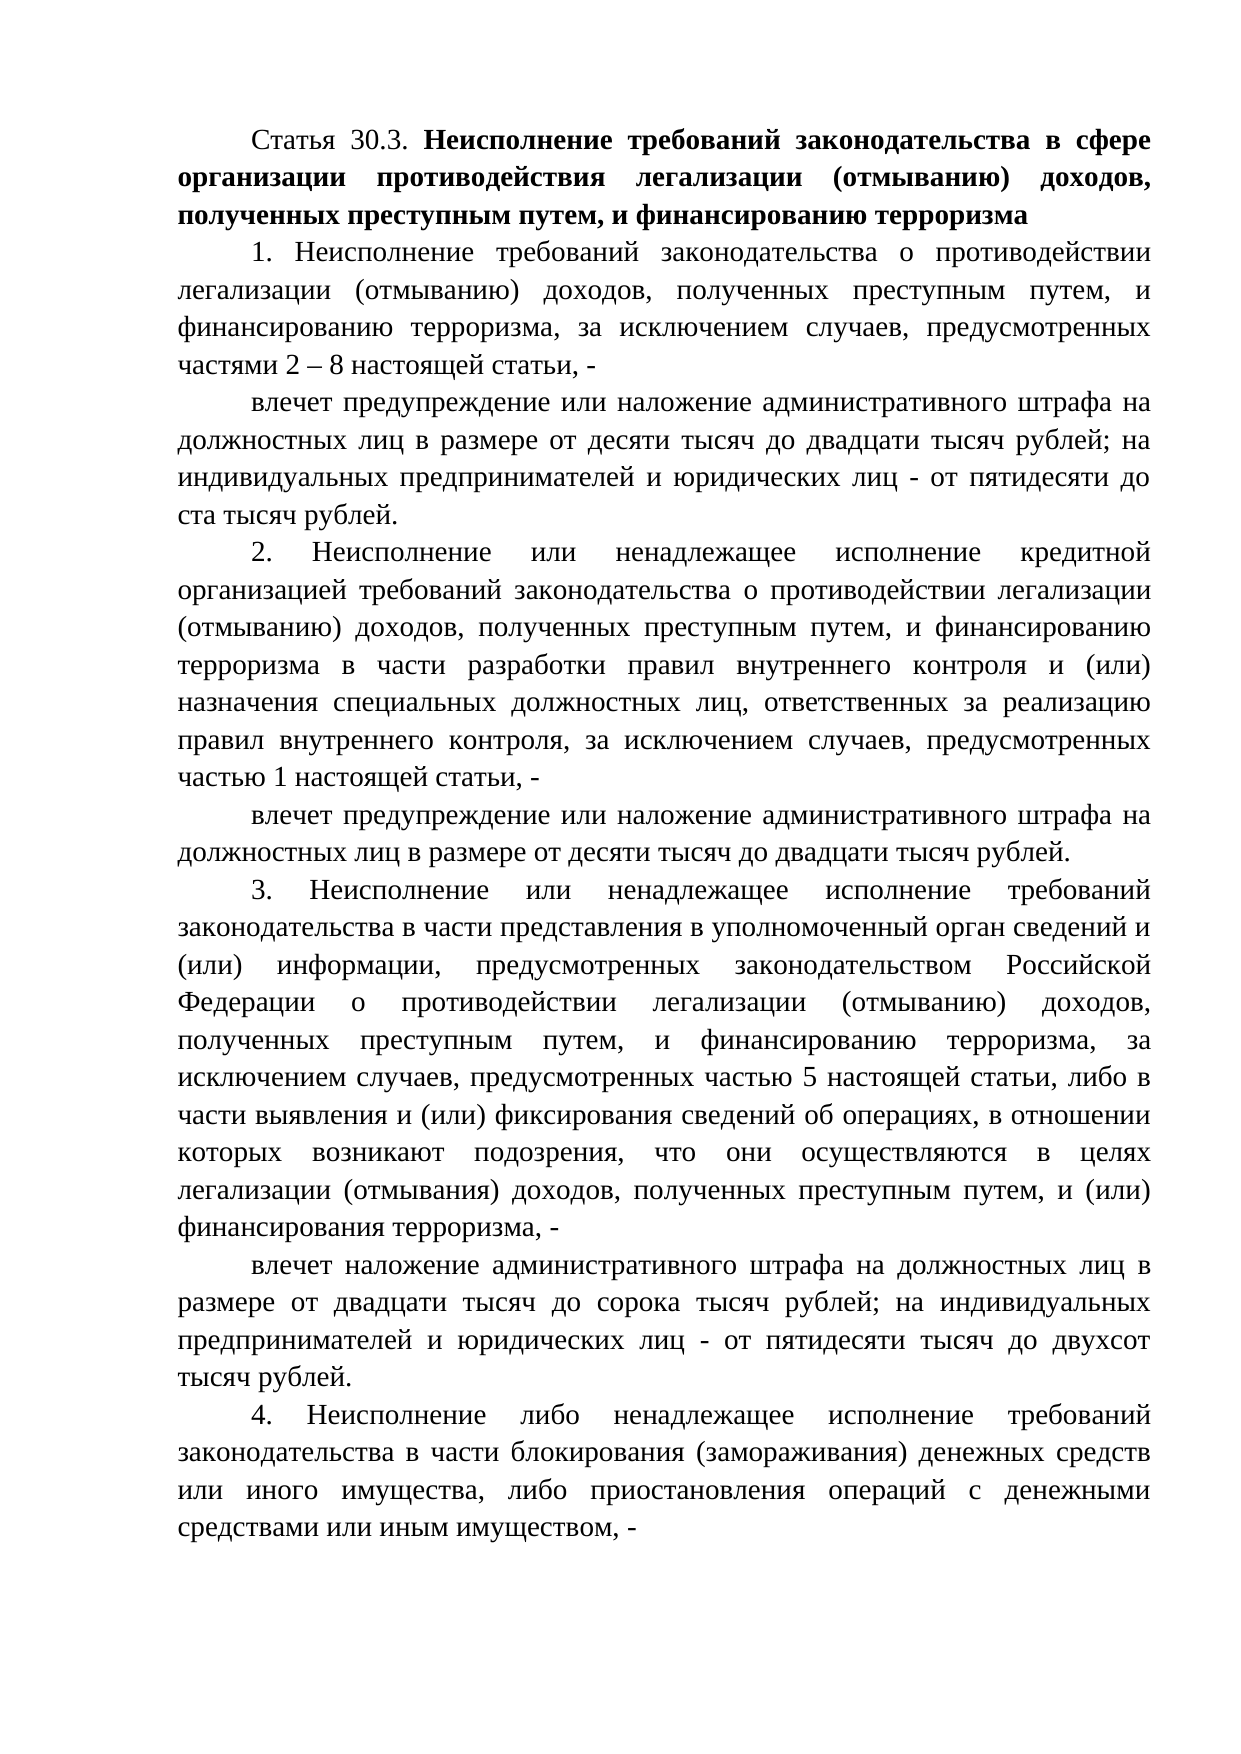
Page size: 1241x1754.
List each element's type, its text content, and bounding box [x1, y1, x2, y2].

text 2. Неисполнение или ненадлежащее исполнение кредитной организацией требований законодательства о противодействии легализации (отмыванию) доходов, полученных преступным путем, и финансированию терроризма в части разработки правил внутреннего контроля и (или) назначения специальных должностных лиц, ответственных за реализацию правил внутреннего контроля, за исключением случаев, предусмотренных частью 1 настоящей статьи, - [177, 531, 1152, 793]
text влечет предупреждение или наложение административного штрафа на должностных лиц в размере от десяти тысяч до двадцати тысяч рублей. [177, 793, 1152, 868]
text влечет наложение административного штрафа на должностных лиц в размере от двадцати тысяч до сорока тысяч рублей; на индивидуальных предпринимателей и юридических лиц - от пятидесяти тысяч до двухсот тысяч рублей. [177, 1243, 1152, 1393]
text 3. Неисполнение или ненадлежащее исполнение требований законодательства в части представления в уполномоченный орган сведений и (или) информации, предусмотренных законодательством Российской Федерации о противодействии легализации (отмыванию) доходов, полученных преступным путем, и финансированию терроризма, за исключением случаев, предусмотренных частью 5 настоящей статьи, либо в части выявления и (или) фиксирования сведений об операциях, в отношении которых возникают подозрения, что они осуществляются в целях легализации (отмывания) доходов, полученных преступным путем, и (или) финансирования терроризма, - [177, 868, 1152, 1243]
text 1. Неисполнение требований законодательства о противодействии легализации (отмыванию) доходов, полученных преступным путем, и финансированию терроризма, за исключением случаев, предусмотренных частями 2 – 8 настоящей статьи, - [177, 231, 1152, 381]
text 4. Неисполнение либо ненадлежащее исполнение требований законодательства в части блокирования (замораживания) денежных средств или иного имущества, либо приостановления операций с денежными средствами или иным имуществом, - [177, 1393, 1152, 1543]
text Статья 30.3. Неисполнение требований законодательства в сфере организации противодействия легализации (отмыванию) доходов, полученных преступным путем, и финансированию терроризма [177, 118, 1152, 231]
text влечет предупреждение или наложение административного штрафа на должностных лиц в размере от десяти тысяч до двадцати тысяч рублей; на индивидуальных предпринимателей и юридических лиц - от пятидесяти до ста тысяч рублей. [177, 381, 1152, 531]
